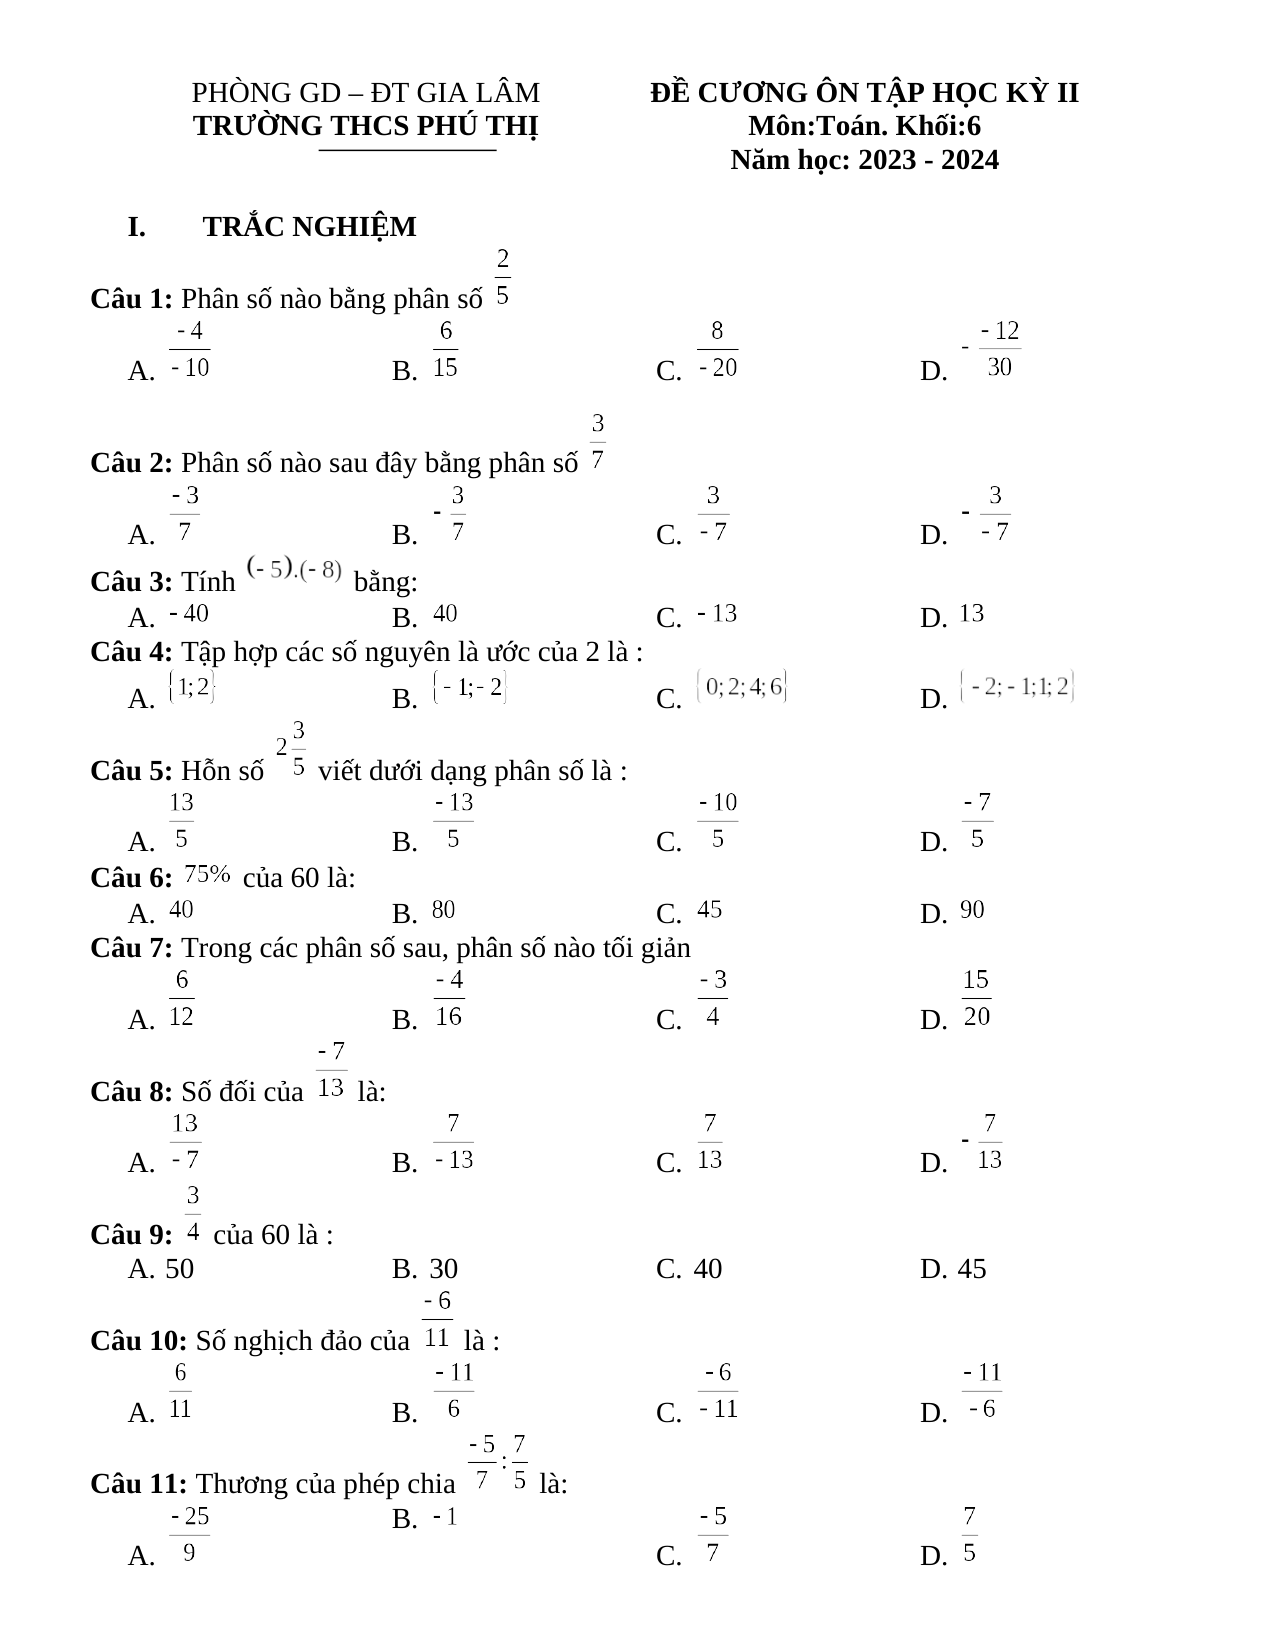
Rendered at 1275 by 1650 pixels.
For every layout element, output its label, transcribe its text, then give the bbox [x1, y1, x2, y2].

text Câu 5: Hỗn số viết dưới dạng phân số là : [90, 714, 1200, 786]
text Câu 6: của 60 là: [90, 858, 1200, 894]
table_header [343, 598, 607, 634]
table_header [607, 964, 871, 1035]
text Câu 2: Phân số nào sau đây bằng phân số [90, 407, 1200, 479]
table_header [871, 668, 1135, 714]
table_header [607, 668, 871, 714]
table_header ĐỀ CƯƠNG ÔN TẬP HỌC KỲ II Môn:Toán. Khối:6 Năm học: 2023 - 2024 [586, 75, 1144, 176]
table_header [607, 1356, 871, 1428]
text Câu 7: Trong các phân số sau, phân số nào tối giản [90, 930, 1200, 963]
table_header [343, 479, 607, 551]
table_header [607, 479, 871, 551]
table_header 40 [607, 1251, 871, 1284]
text Câu 4: Tập hợp các số nguyên là ước của 2 là : [90, 634, 1200, 667]
table_header [871, 1356, 1135, 1428]
table_header [343, 964, 607, 1035]
table_header [79, 786, 343, 858]
table_header 50 [79, 1251, 343, 1284]
table_header [871, 894, 1135, 930]
text Câu 1: Phân số nào bằng phân số [90, 243, 1200, 314]
list TRẮC NGHIỆM [127, 209, 1200, 243]
table_header [871, 964, 1135, 1035]
table_header [871, 1107, 1135, 1179]
table_header [871, 479, 1135, 551]
table_header [79, 1107, 343, 1179]
table_header [343, 1500, 607, 1572]
table_header [607, 315, 871, 407]
table_header [79, 894, 343, 930]
table_header [79, 479, 343, 551]
text Câu 9: của 60 là : [90, 1179, 1200, 1251]
text Câu 3: Tính bằng: [90, 551, 1200, 598]
table_header [79, 598, 343, 634]
table_header [79, 964, 343, 1035]
table_header [343, 1356, 607, 1428]
table_header [871, 786, 1135, 858]
table_header [607, 1107, 871, 1179]
table_header [607, 1500, 871, 1572]
table_header [79, 315, 343, 407]
table_header [607, 894, 871, 930]
table_header [871, 315, 1135, 407]
table_header 45 [871, 1251, 1135, 1284]
table_header PHÒNG GD – ĐT GIA LÂM TRƯỜNG THCS PHÚ THỊ [146, 75, 586, 176]
table_header [343, 1107, 607, 1179]
table_header [79, 1356, 343, 1428]
table_header [79, 1500, 343, 1572]
text Câu 10: Số nghịch đảo của là : [90, 1284, 1200, 1356]
text Câu 11: Thương của phép chia là: [90, 1428, 1200, 1500]
table_header [871, 1500, 1135, 1572]
text Câu 8: Số đối của là: [90, 1035, 1200, 1107]
table_header [607, 598, 871, 634]
table_header [607, 786, 871, 858]
table_header [343, 668, 607, 714]
table_header 30 [343, 1251, 607, 1284]
table_header [343, 894, 607, 930]
table_header [343, 786, 607, 858]
table_header [79, 668, 343, 714]
table_header [343, 315, 607, 407]
table_header [871, 598, 1135, 634]
